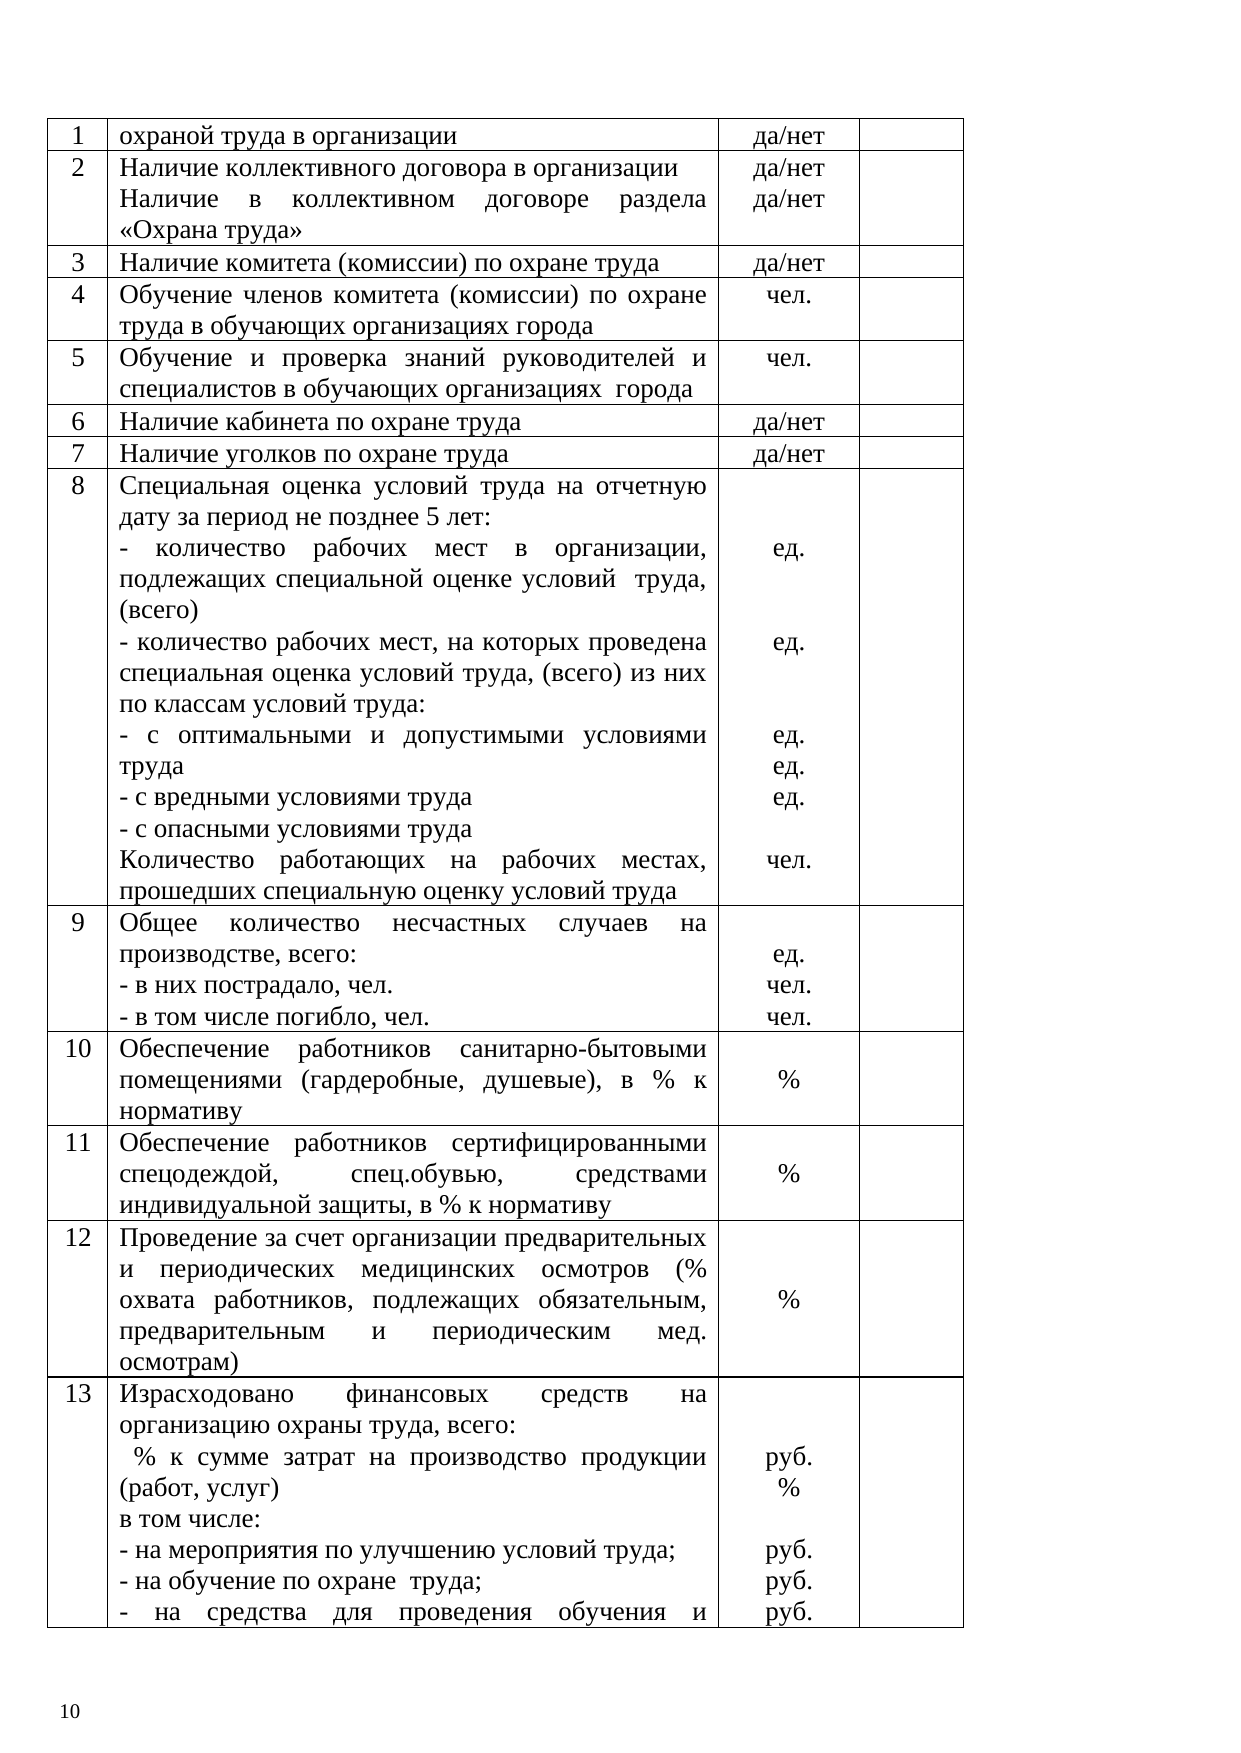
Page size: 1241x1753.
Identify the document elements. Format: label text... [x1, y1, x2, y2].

table_cell ед. чел. чел. [719, 906, 859, 1031]
table_cell [860, 119, 963, 150]
table_cell да/нет [719, 437, 859, 468]
table_cell 10 [48, 1032, 107, 1125]
table_cell 11 [48, 1126, 107, 1220]
table_cell 13 [48, 1378, 107, 1627]
table_cell Обеспечение работников сертифицированными спецодеждой, спец.обувью, средствами индивидуальной защиты, в % к нормативу [108, 1126, 718, 1220]
table_cell да/нет [719, 246, 859, 277]
table_cell Обучение членов комитета (комиссии) по охране труда в обучающих организациях города [108, 278, 718, 340]
table_cell % [719, 1221, 859, 1376]
table_cell чел. [719, 341, 859, 404]
table_cell Проведение за счет организации предварительных и периодических медицинских осмотров (% охвата работников, подлежащих обязательным, предварительным и периодическим мед. осмотрам) [108, 1221, 718, 1376]
table_cell да/нет [719, 405, 859, 436]
table_cell Обеспечение работников санитарно-бытовыми помещениями (гардеробные, душевые), в % к нормативу [108, 1032, 718, 1125]
table_cell Наличие кабинета по охране труда [108, 405, 718, 436]
table_cell да/нет [719, 119, 859, 150]
table_cell ед. ед. ед. ед. ед. чел. [719, 469, 859, 905]
table_cell 8 [48, 469, 107, 905]
table_cell [860, 1221, 963, 1376]
table_cell Наличие коллективного договора в организации Наличие в коллективном договоре раздела «Охрана труда» [108, 151, 718, 245]
table_cell [860, 405, 963, 436]
table_cell 2 [48, 151, 107, 245]
table_cell 9 [48, 906, 107, 1031]
table_cell [860, 151, 963, 245]
table_cell % [719, 1126, 859, 1220]
table_cell [860, 1032, 963, 1125]
table_cell 12 [48, 1221, 107, 1376]
table_cell 7 [48, 437, 107, 468]
table_cell [860, 246, 963, 277]
table_cell [860, 469, 963, 905]
table_cell Общее количество несчастных случаев на производстве, всего: - в них пострадало, чел. - в том числе погибло, чел. [108, 906, 718, 1031]
table_cell 3 [48, 246, 107, 277]
table_cell да/нет да/нет [719, 151, 859, 245]
table_cell % [719, 1032, 859, 1125]
table_cell [860, 1126, 963, 1220]
table_cell Наличие Положения о системе управления охраной труда в организации [108, 119, 718, 150]
table_cell [860, 1378, 963, 1627]
table_cell [860, 906, 963, 1031]
table_cell [860, 437, 963, 468]
table_cell [860, 278, 963, 340]
table_cell руб. % руб. руб. руб. руб. руб. руб. [719, 1378, 859, 1627]
table_cell 6 [48, 405, 107, 436]
table_cell 1 [48, 119, 107, 150]
table_cell Обучение и проверка знаний руководителей и специалистов в обучающих организациях города [108, 341, 718, 404]
table_cell чел. [719, 278, 859, 340]
table_cell Наличие уголков по охране труда [108, 437, 718, 468]
table_cell [860, 341, 963, 404]
table_cell 4 [48, 278, 107, 340]
table_cell Специальная оценка условий труда на отчетную дату за период не позднее 5 лет: - количество рабочих мест в организации, подлежащих специальной оценке условий труда, (всего) - количество рабочих мест, на которых проведена специальная оценка условий труда, (всего) из них по классам условий труда: - с оптимальными и допустимыми условиями труда - с вредными условиями труда - с опасными условиями труда Количество работающих на рабочих местах, прошедших специальную оценку условий труда [108, 469, 718, 905]
table_cell 5 [48, 341, 107, 404]
table_cell Наличие комитета (комиссии) по охране труда [108, 246, 718, 277]
